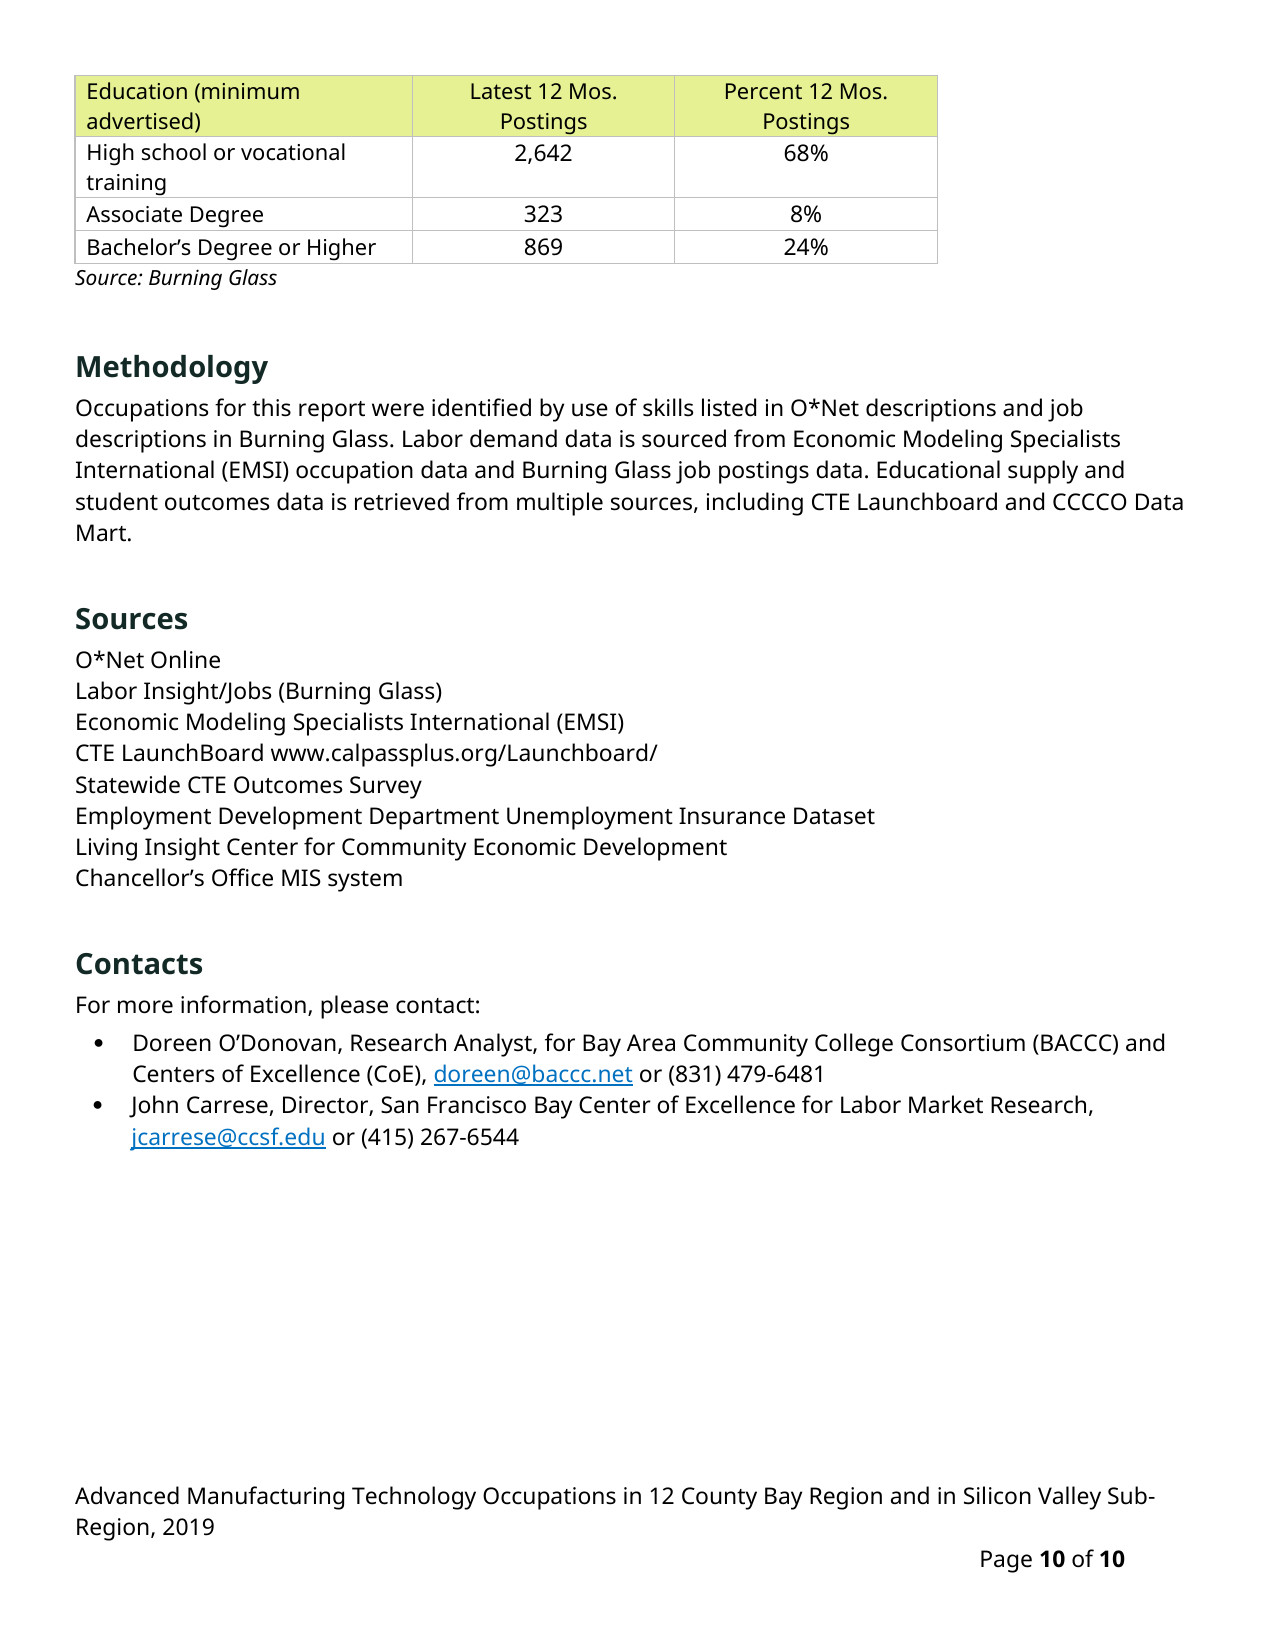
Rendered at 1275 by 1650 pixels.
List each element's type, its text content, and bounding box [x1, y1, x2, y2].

table_cell 869 [413, 231, 674, 262]
table_cell 2,642 [413, 137, 674, 197]
text O*Net Online [75, 643, 1200, 675]
subtitle Methodology [75, 346, 1200, 386]
table_cell Bachelor’s Degree or Higher [76, 231, 412, 262]
text Statewide CTE Outcomes Survey [75, 768, 1200, 800]
text Occupations for this report were identified by use of skills listed in O*Net descriptions and job descriptions in Burning Glass. Labor demand data is sourced from Economic Modeling Specialists International (EMSI) occupation data and Burning Glass job postings data. Educational supply and student outcomes data is retrieved from multiple sources, including CTE Launchboard and CCCCO Data Mart. [75, 392, 1200, 548]
table_cell 8% [675, 198, 937, 229]
table_cell 24% [675, 231, 937, 262]
text Employment Development Department Unemployment Insurance Dataset [75, 800, 1200, 831]
text Source: Burning Glass [75, 263, 1200, 292]
text For more information, please contact: [75, 989, 1200, 1020]
subtitle Contacts [75, 943, 1200, 983]
text Economic Modeling Specialists International (EMSI) [75, 706, 1200, 737]
table_cell Associate Degree [76, 198, 412, 229]
table_header Latest 12 Mos. Postings [413, 76, 674, 136]
text Labor Insight/Jobs (Burning Glass) [75, 675, 1200, 706]
table_header Education (minimum advertised) [76, 76, 412, 136]
table_cell 68% [675, 137, 937, 197]
list John Carrese, Director, San Francisco Bay Center of Excellence for Labor Market Research, jcarrese@ccsf.edu or (415) 267-6544 [94, 1089, 1200, 1152]
text Living Insight Center for Community Economic Development [75, 831, 1200, 862]
table_header Percent 12 Mos. Postings [675, 76, 937, 136]
subtitle Sources [75, 598, 1200, 638]
list Doreen O’Donovan, Research Analyst, for Bay Area Community College Consortium (BACCC) and Centers of Excellence (CoE), doreen@baccc.net or (831) 479-6481 [94, 1027, 1200, 1089]
table_cell High school or vocational training [76, 137, 412, 197]
text Chancellor’s Office MIS system [75, 862, 1200, 893]
table_cell 323 [413, 198, 674, 229]
text CTE LaunchBoard www.calpassplus.org/Launchboard/ [75, 737, 1200, 768]
